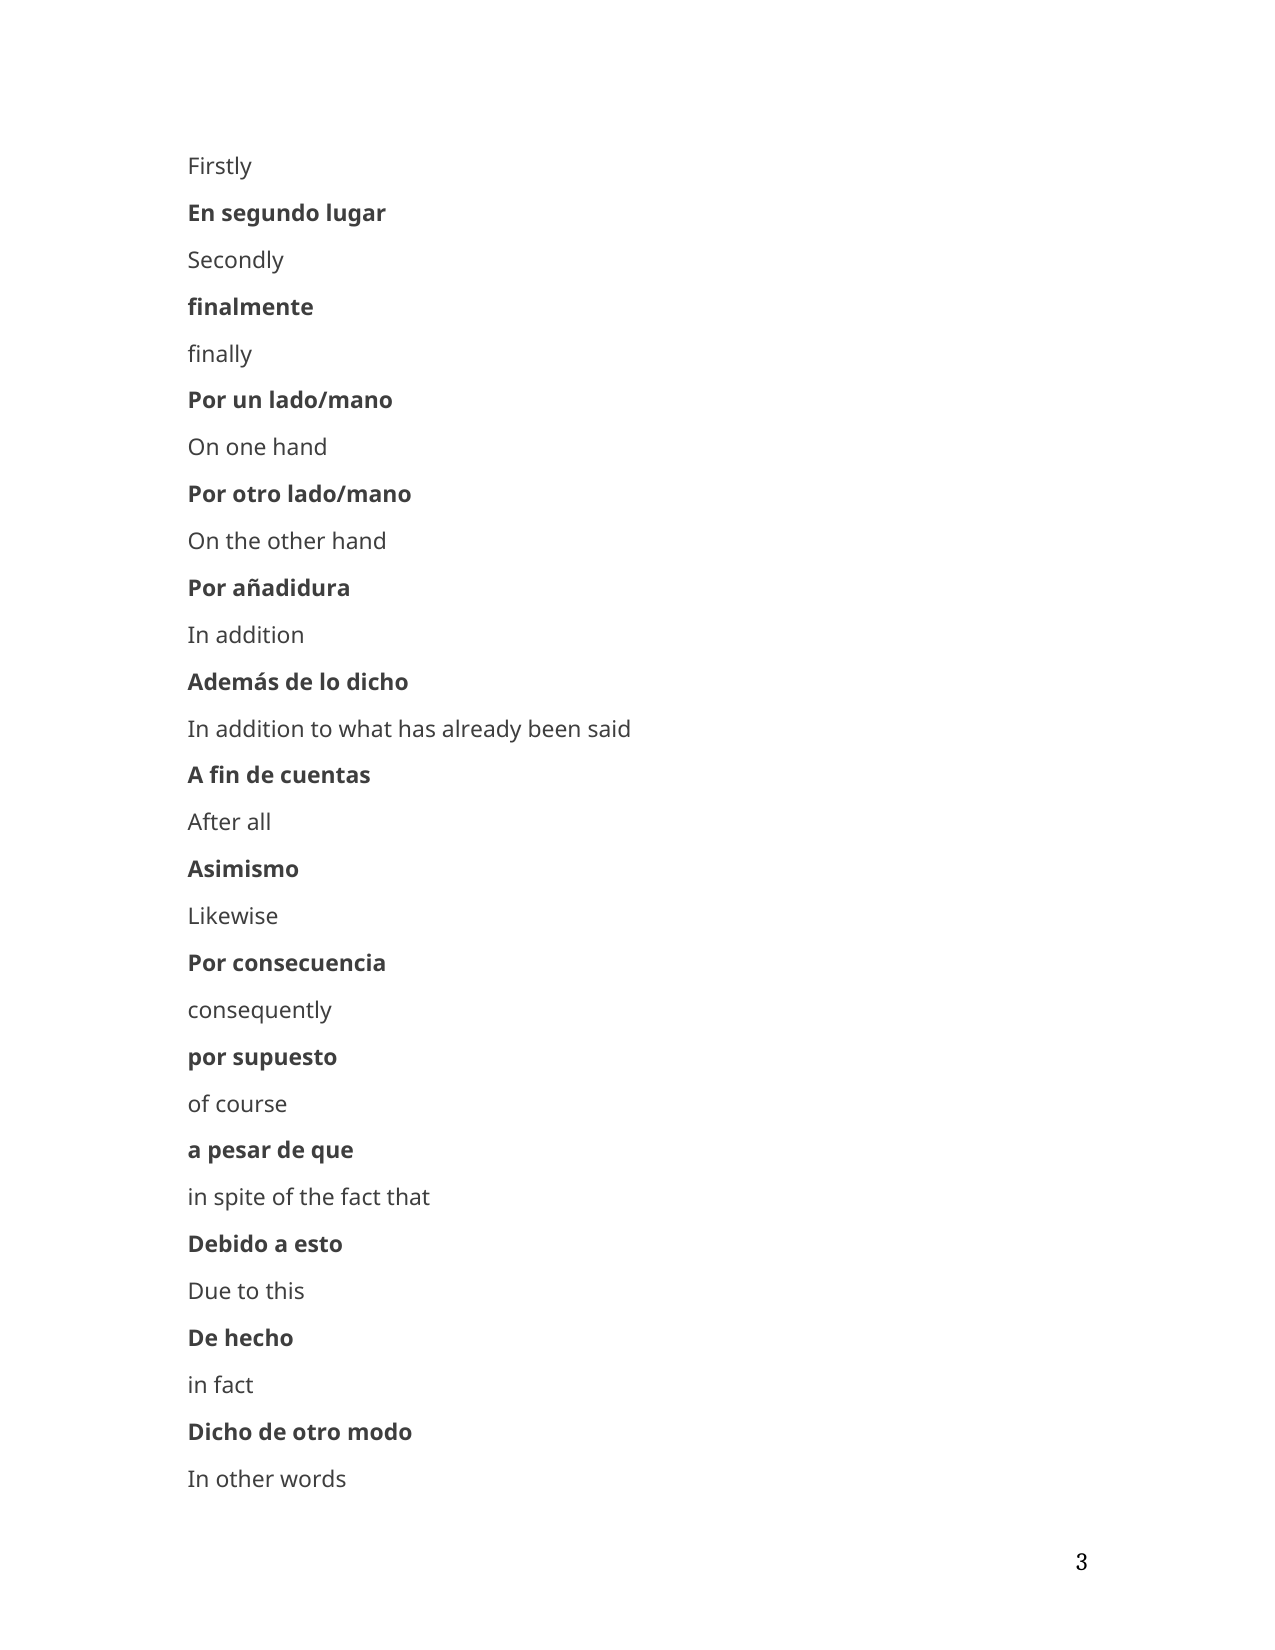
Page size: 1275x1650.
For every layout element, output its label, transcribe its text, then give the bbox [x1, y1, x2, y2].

text Por un lado/mano [187, 384, 1087, 416]
text Due to this [187, 1275, 1087, 1306]
text por supuesto [187, 1041, 1087, 1072]
text Por otro lado/mano [187, 478, 1087, 509]
text De hecho [187, 1322, 1087, 1353]
text consequently [187, 994, 1087, 1025]
text finalmente [187, 291, 1087, 322]
text finally [187, 337, 1087, 369]
text After all [187, 806, 1087, 837]
text Además de lo dicho [187, 666, 1087, 697]
text of course [187, 1087, 1087, 1119]
text In addition [187, 619, 1087, 650]
text In other words [187, 1462, 1087, 1494]
text Por consecuencia [187, 947, 1087, 978]
text Dicho de otro modo [187, 1416, 1087, 1447]
text Likewise [187, 900, 1087, 931]
text Secondly [187, 244, 1087, 275]
text In addition to what has already been said [187, 712, 1087, 744]
text in spite of the fact that [187, 1181, 1087, 1212]
text Firstly [187, 150, 1087, 181]
text On the other hand [187, 525, 1087, 556]
text Asimismo [187, 853, 1087, 884]
text On one hand [187, 431, 1087, 462]
text in fact [187, 1369, 1087, 1400]
text Debido a esto [187, 1228, 1087, 1259]
text A fin de cuentas [187, 759, 1087, 791]
text En segundo lugar [187, 197, 1087, 228]
text a pesar de que [187, 1134, 1087, 1166]
text Por añadidura [187, 572, 1087, 603]
